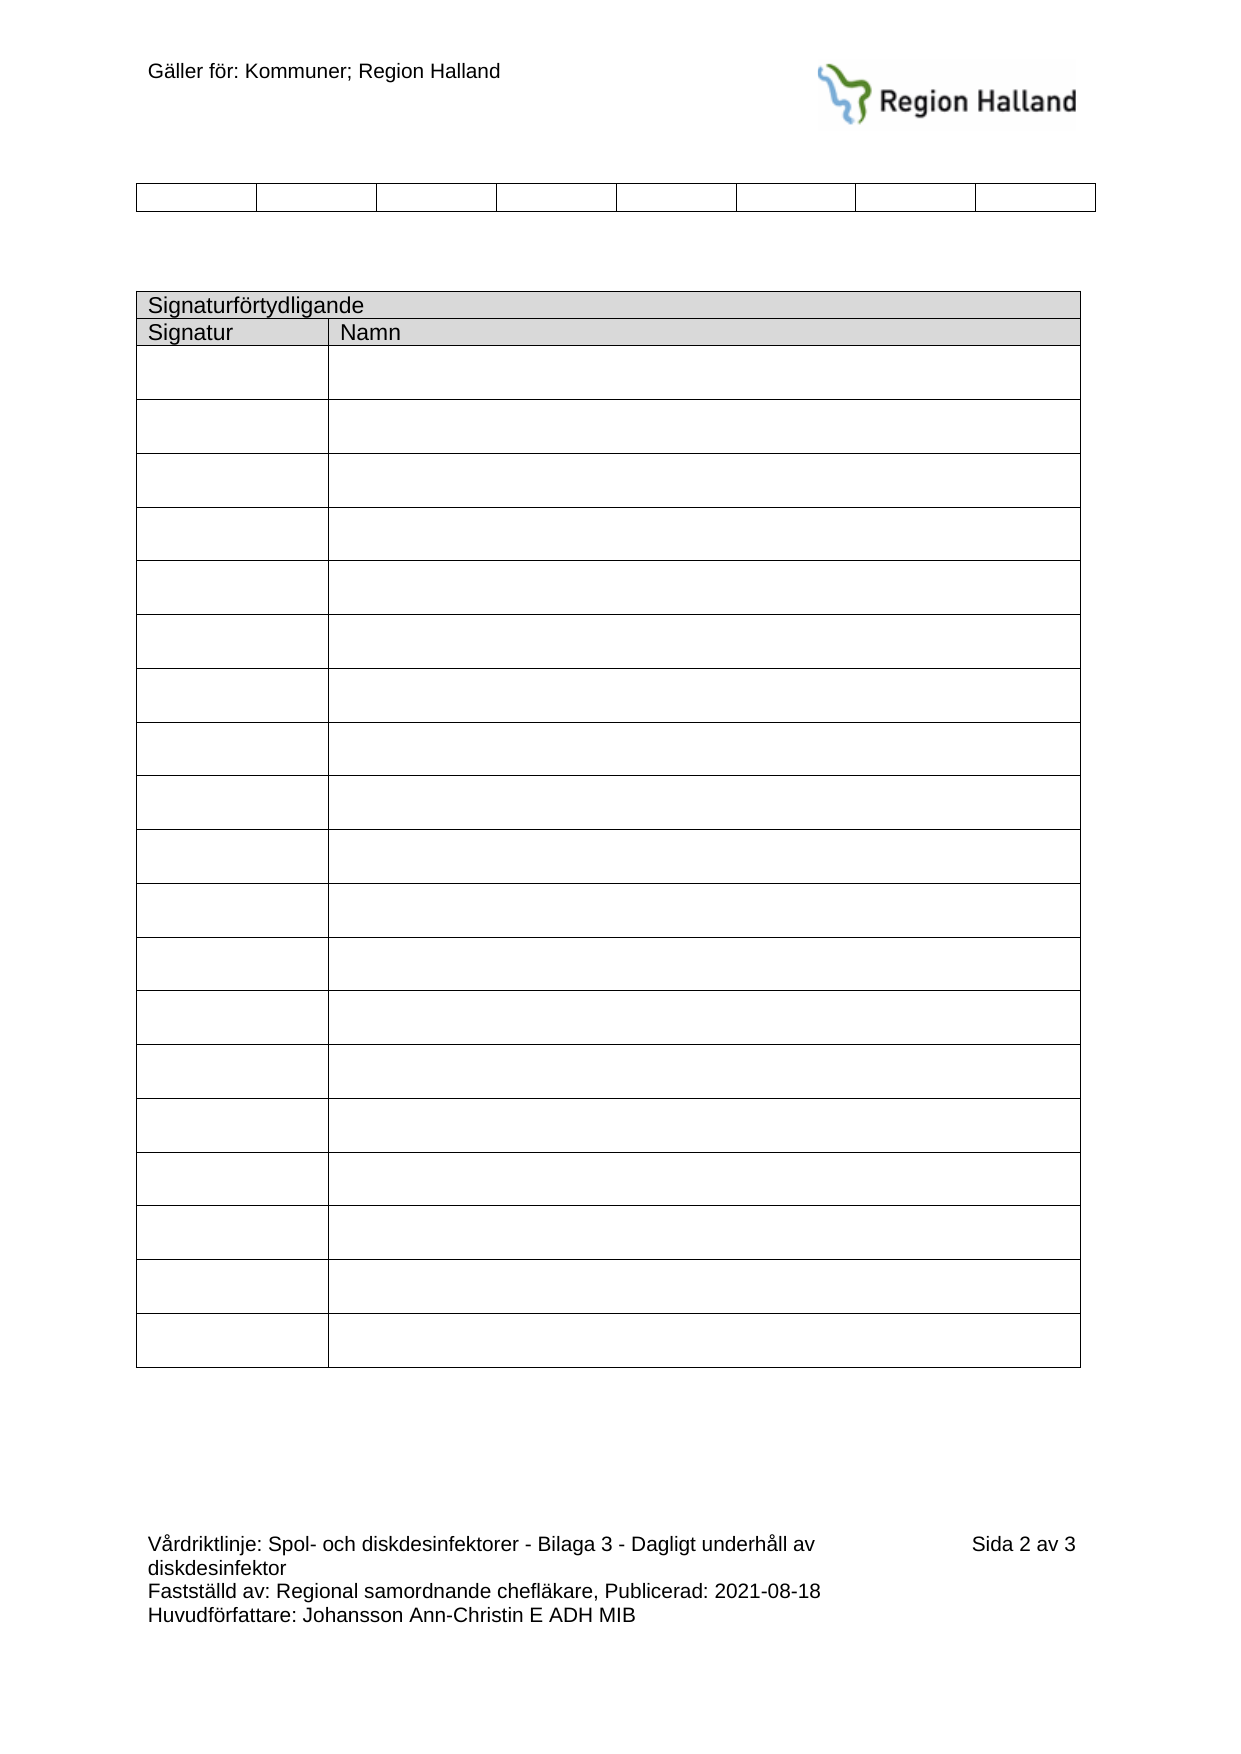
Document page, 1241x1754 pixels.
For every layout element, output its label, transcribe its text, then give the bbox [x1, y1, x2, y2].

table_cell [137, 669, 328, 722]
table_cell Namn [329, 319, 1080, 345]
table_header Signaturförtydligande [137, 292, 1080, 318]
table_cell [137, 723, 328, 775]
table_cell [329, 454, 1080, 507]
table_cell [137, 561, 328, 614]
table_cell [137, 1314, 328, 1367]
table_cell [137, 1153, 328, 1205]
table_cell [137, 776, 328, 829]
table_cell [137, 400, 328, 453]
table_cell [329, 1153, 1080, 1205]
table_cell [137, 1206, 328, 1259]
table_cell [137, 938, 328, 990]
table_cell [137, 991, 328, 1044]
table_cell [137, 615, 328, 668]
table_cell [137, 884, 328, 937]
table_cell [329, 723, 1080, 775]
table_cell [137, 508, 328, 560]
table_cell [329, 615, 1080, 668]
table_cell [329, 1045, 1080, 1098]
table_cell [329, 830, 1080, 883]
table_cell [329, 884, 1080, 937]
table_cell [329, 669, 1080, 722]
table_cell [137, 346, 328, 399]
table_cell [856, 184, 975, 211]
table_cell [137, 454, 328, 507]
table_cell [329, 346, 1080, 399]
table_cell [329, 508, 1080, 560]
table_cell [329, 400, 1080, 453]
table_cell [329, 1314, 1080, 1367]
table_cell [976, 184, 1095, 211]
table_cell [329, 561, 1080, 614]
table_cell [137, 1099, 328, 1152]
table_cell [377, 184, 496, 211]
table_cell [137, 184, 256, 211]
table_cell [137, 830, 328, 883]
table_cell [257, 184, 376, 211]
table_cell [617, 184, 736, 211]
table_cell [737, 184, 855, 211]
table_cell [497, 184, 616, 211]
table_cell [329, 1260, 1080, 1313]
table_cell [329, 776, 1080, 829]
table_cell [329, 1206, 1080, 1259]
table_cell Signatur [137, 319, 328, 345]
table_cell [137, 1260, 328, 1313]
table_cell [329, 938, 1080, 990]
table_cell [329, 1099, 1080, 1152]
table_cell [137, 1045, 328, 1098]
table_cell [329, 991, 1080, 1044]
